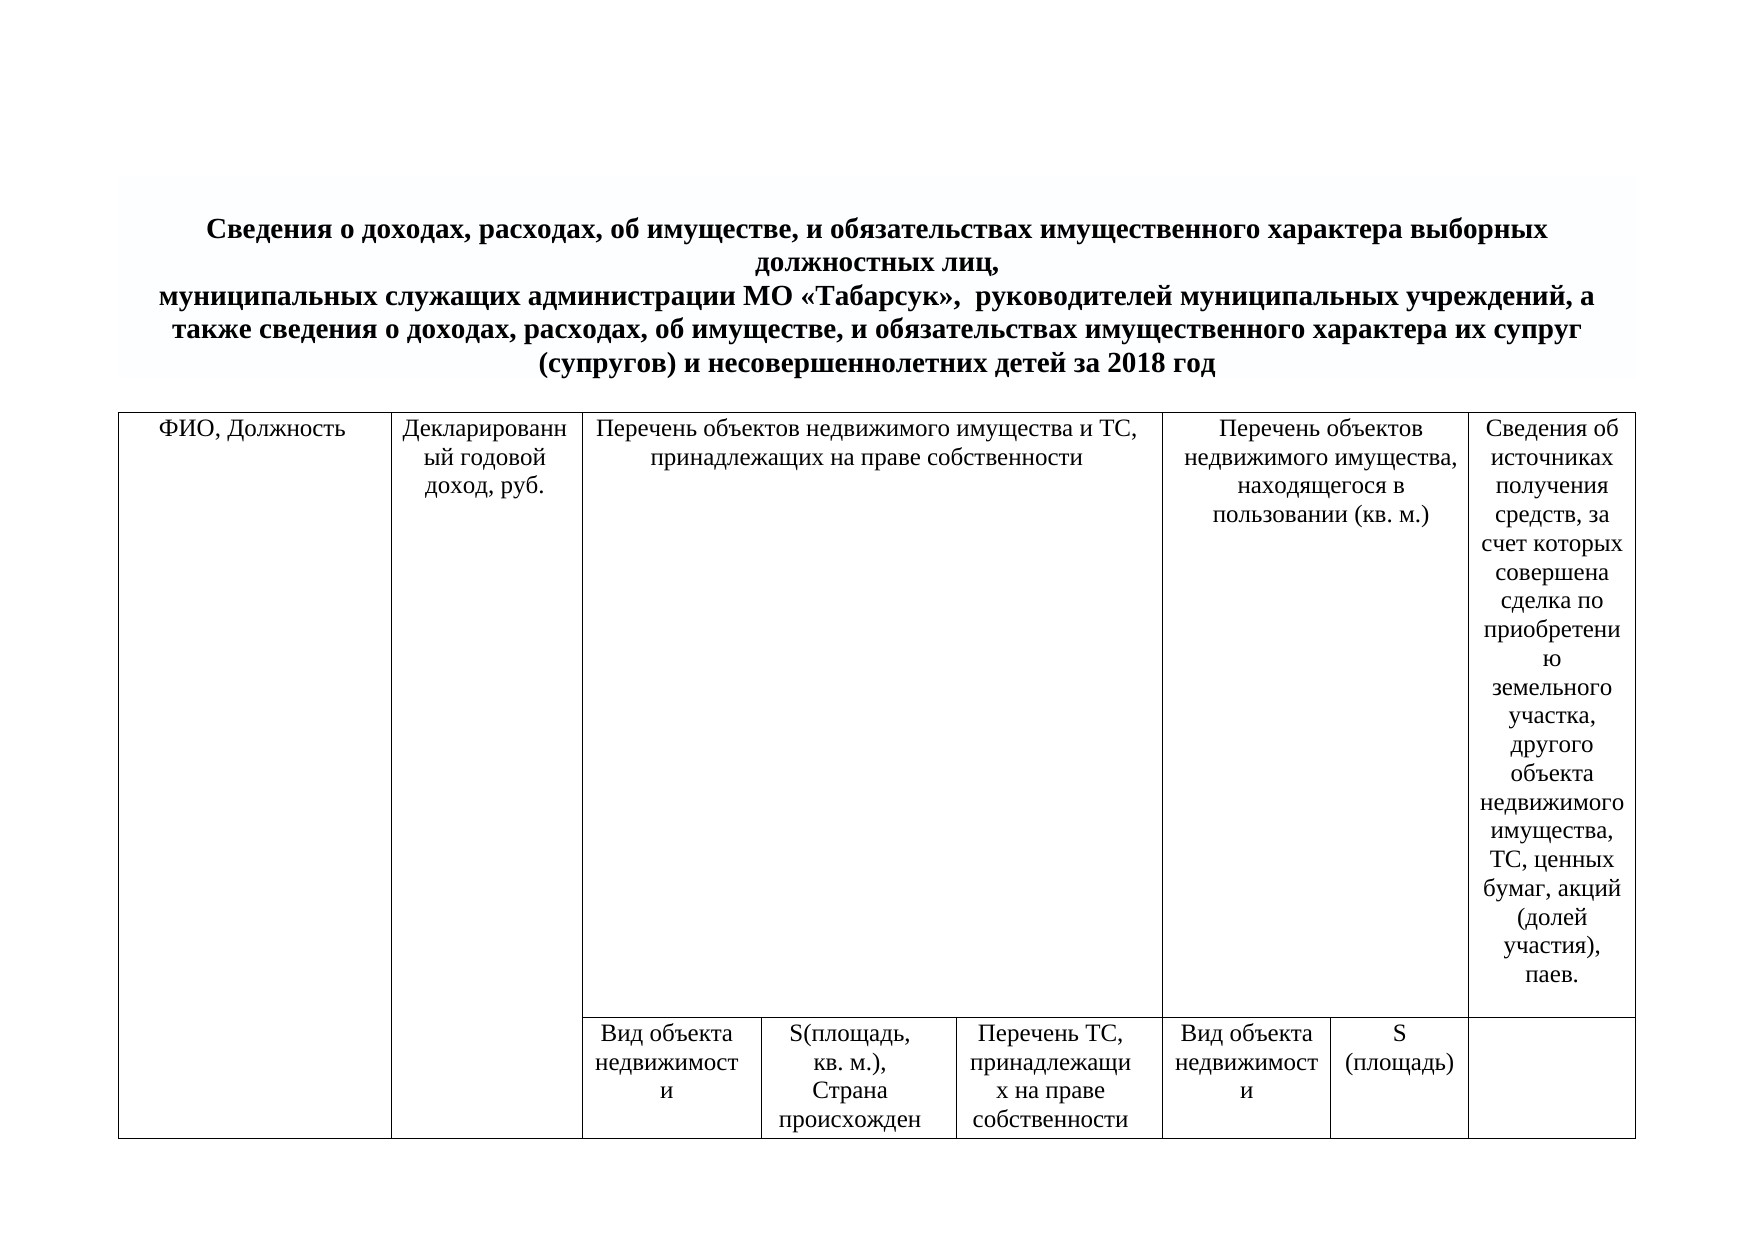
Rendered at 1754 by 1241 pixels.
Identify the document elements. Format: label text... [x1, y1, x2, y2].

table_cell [762, 1018, 956, 1137]
table_header Декларированный годовой доход, руб. [392, 413, 582, 1137]
text муниципальных служащих администрации МО «Табарсук», руководителей муниципальных учреждений, а также сведения о доходах, расходах, об имуществе, и обязательствах имущественного характера их супруг (супругов) и несовершеннолетних детей за 2018 год [118, 278, 1636, 378]
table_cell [583, 1018, 761, 1137]
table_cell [1163, 1018, 1330, 1137]
table_cell [1469, 1018, 1635, 1137]
table_header Перечень объектов недвижимого имущества, находящегося в пользовании (кв. м.) [1163, 413, 1468, 1017]
table_header ФИО, Должность [119, 413, 391, 1137]
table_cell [957, 1018, 1162, 1137]
text Сведения о доходах, расходах, об имуществе, и обязательствах имущественного характера выборных должностных лиц, [118, 211, 1636, 278]
table_header Сведения об источниках получения средств, за счет которых совершена сделка по приобретению земельного участка, другого объекта недвижимого имущества, ТС, ценных бумаг, акций (долей участия), паев. [1469, 413, 1635, 1017]
table_cell S(площадь) [1331, 1018, 1468, 1137]
table_header Перечень объектов недвижимого имущества и ТС, принадлежащих на праве собственности [583, 413, 1162, 1017]
